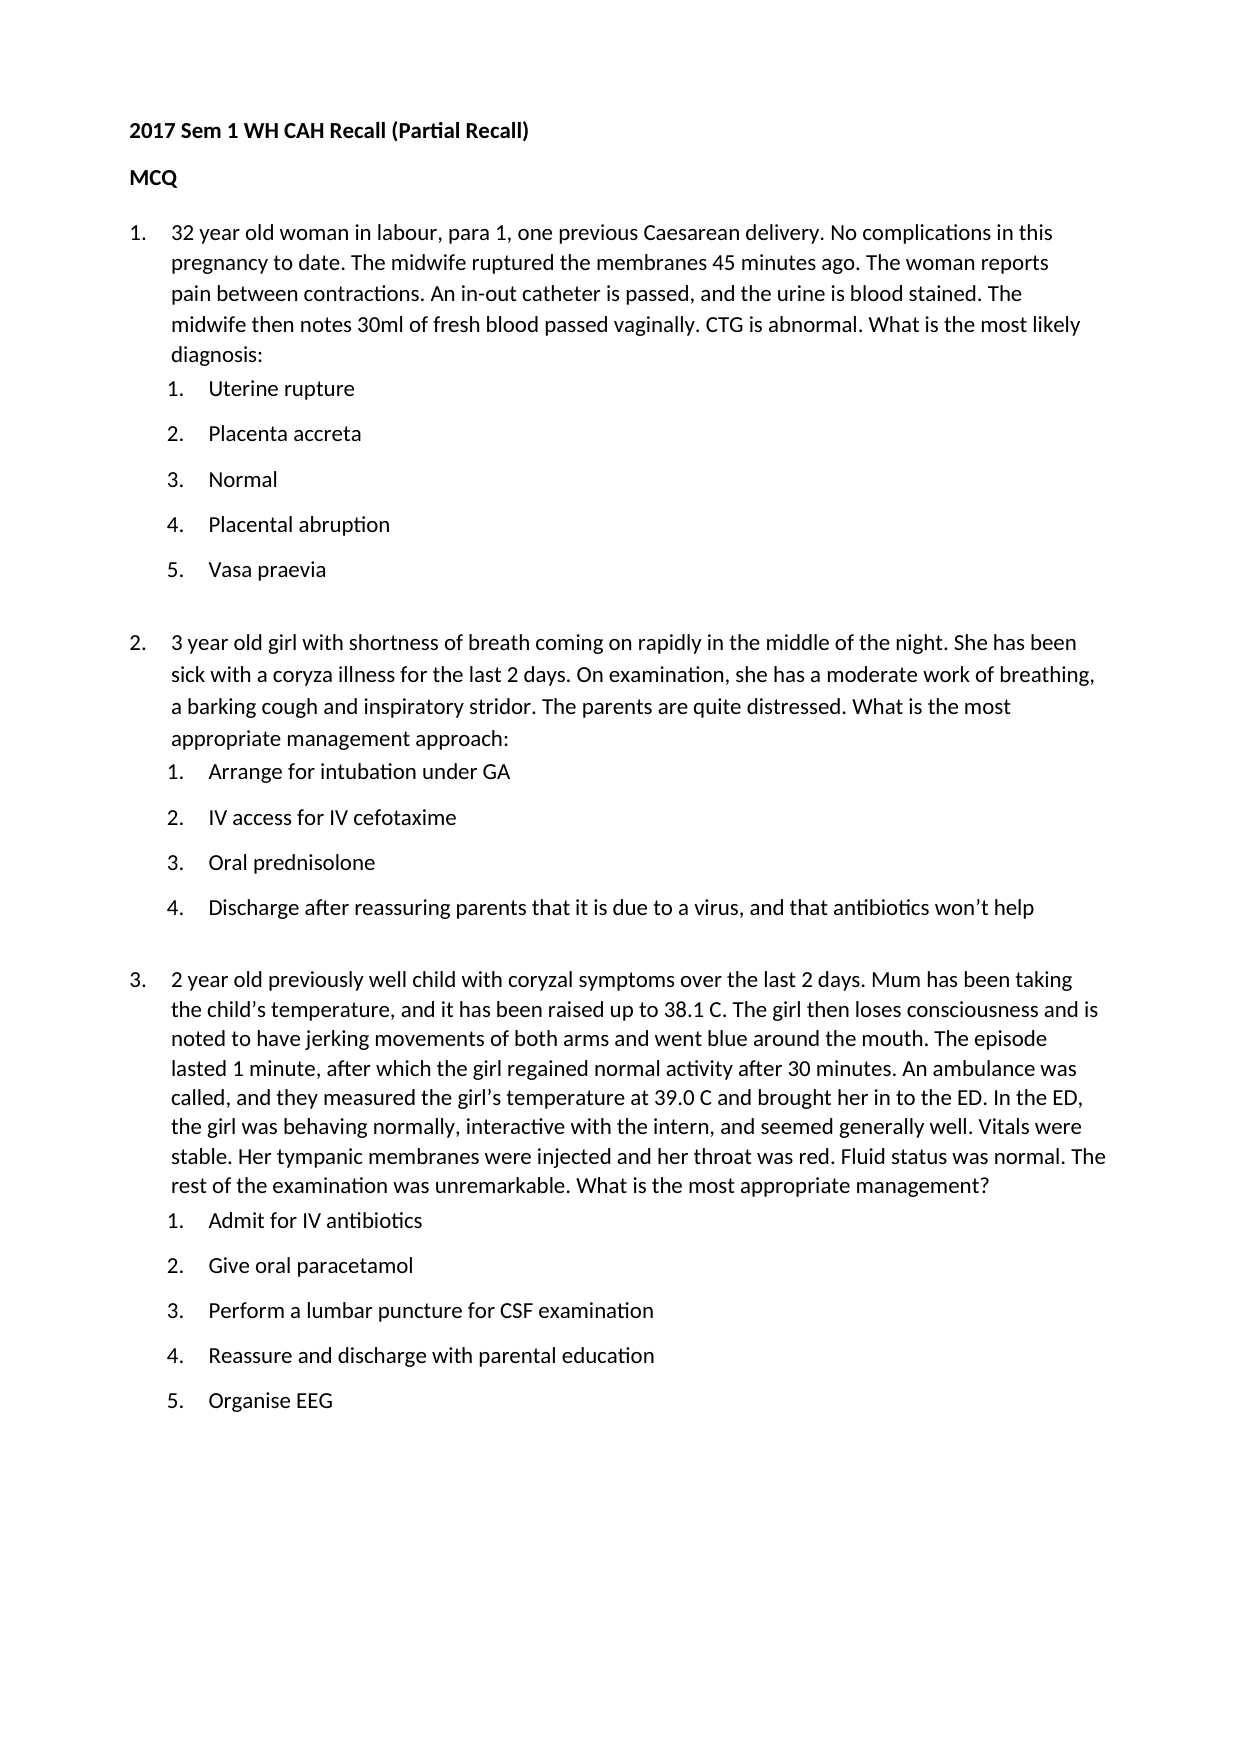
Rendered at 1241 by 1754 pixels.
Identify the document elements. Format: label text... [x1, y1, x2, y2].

list 2 year old previously well child with coryzal symptoms over the last 2 days. Mum has been taking the child’s temperature, and it has been raised up to 38.1 C. The girl then loses consciousness and is noted to have jerking movements of both arms and went blue around the mouth. The episode lasted 1 minute, after which the girl regained normal activity after 30 minutes. An ambulance was called, and they measured the girl’s temperature at 39.0 C and brought her in to the ED. In the ED, the girl was behaving normally, interactive with the intern, and seemed generally well. Vitals were stable. Her tympanic membranes were injected and her throat was red. Fluid status was normal. The rest of the examination was unremarkable. What is the most appropriate management? [129, 966, 1109, 1199]
list Placental abruption [167, 510, 1111, 538]
list IV access for IV cefotaxime [167, 803, 1111, 831]
list Vasa praevia [167, 555, 1111, 583]
list Oral prednisolone [167, 848, 1111, 876]
list Arrange for intubation under GA [167, 757, 1111, 786]
list Admit for IV antibiotics [167, 1206, 1111, 1234]
list Organise EEG [167, 1386, 1111, 1414]
list Uterine rupture [167, 374, 1111, 402]
list Give oral paracetamol [167, 1251, 1111, 1279]
list Normal [167, 465, 1111, 493]
list Perform a lumbar puncture for CSF examination [167, 1296, 1111, 1324]
list Reassure and discharge with parental education [167, 1341, 1111, 1369]
list 32 year old woman in labour, para 1, one previous Caesarean delivery. No complications in this pregnancy to date. The midwife ruptured the membranes 45 minutes ago. The woman reports pain between contractions. An in-out catheter is passed, and the urine is blood stained. The midwife then notes 30ml of fresh blood passed vaginally. CTG is abnormal. What is the most likely diagnosis: [129, 218, 1084, 369]
text MCQ [129, 166, 1111, 190]
list 3 year old girl with shortness of breath coming on rapidly in the middle of the night. She has been sick with a coryza illness for the last 2 days. On examination, she has a moderate work of breathing, a barking cough and inspiratory stridor. The parents are quite distressed. What is the most appropriate management approach: [129, 628, 1101, 752]
list Discharge after reassuring parents that it is due to a virus, and that antibiotics won’t help [167, 893, 1065, 921]
list Placenta accreta [167, 419, 1111, 448]
text 2017 Sem 1 WH CAH Recall (Partial Recall) [129, 122, 1111, 143]
